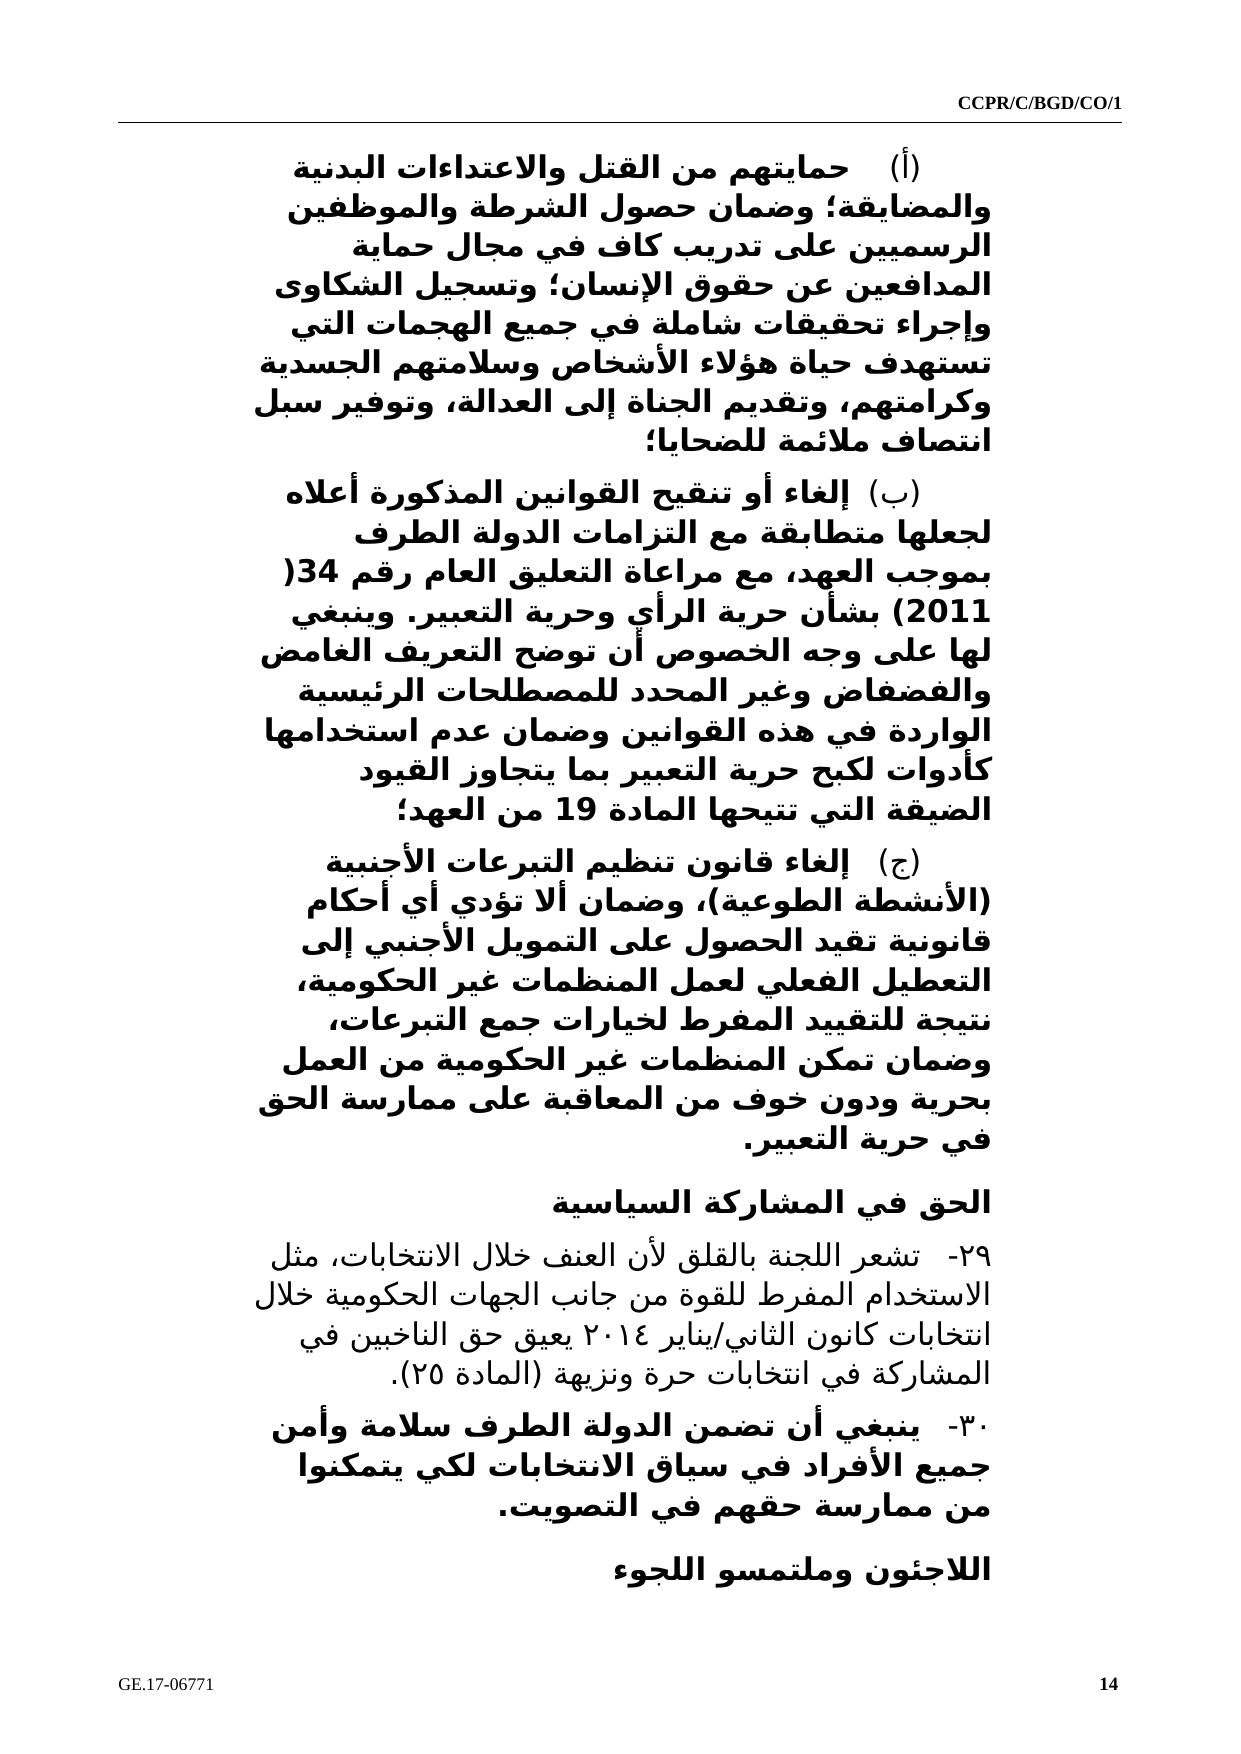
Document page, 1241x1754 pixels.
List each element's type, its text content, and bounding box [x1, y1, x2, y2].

text (ج) إلغاء قانون تنظيم التبرعات الأجنبية (الأنشطة الطوعية)، وضمان ألا تؤدي أي أحكام قانونية تقيد الحصول على التمويل الأجنبي إلى التعطيل الفعلي لعمل المنظمات غير الحكومية، نتيجة للتقييد المفرط لخيارات جمع التبرعات، وضمان تمكن المنظمات غير الحكومية من العمل بحرية ودون خوف من المعاقبة على ممارسة الحق في حرية التعبير. [248, 841, 992, 1157]
text الحق في المشاركة السياسية [248, 1182, 1122, 1222]
text ٢٩- تشعر اللجنة بالقلق لأن العنف خلال الانتخابات، مثل الاستخدام المفرط للقوة من جانب الجهات الحكومية خلال انتخابات كانون الثاني/يناير ٢٠١٤ يعيق حق الناخبين في المشاركة في انتخابات حرة ونزيهة (المادة ٢٥). [248, 1234, 992, 1393]
text (أ) حمايتهم من القتل والاعتداءات البدنية والمضايقة؛ وضمان حصول الشرطة والموظفين الرسميين على تدريب كاف في مجال حماية المدافعين عن حقوق الإنسان؛ وتسجيل الشكاوى وإجراء تحقيقات شاملة في جميع الهجمات التي تستهدف حياة هؤلاء الأشخاص وسلامتهم الجسدية وكرامتهم، وتقديم الجناة إلى العدالة، وتوفير سبل انتصاف ملائمة للضحايا؛ [248, 148, 992, 459]
text (ب) إلغاء أو تنقيح القوانين المذكورة أعلاه لجعلها متطابقة مع التزامات الدولة الطرف بموجب العهد، مع مراعاة التعليق العام رقم 34(2011) بشأن حرية الرأي وحرية التعبير. وينبغي لها على وجه الخصوص أن توضح التعريف الغامض والفضفاض وغير المحدد للمصطلحات الرئيسية الواردة في هذه القوانين وضمان عدم استخدامها كأدوات لكبح حرية التعبير بما يتجاوز القيود الضيقة التي تتيحها المادة 19 من العهد؛ [248, 472, 992, 828]
text ٣٠- ينبغي أن تضمن الدولة الطرف سلامة وأمن جميع الأفراد في سياق الانتخابات لكي يتمكنوا من ممارسة حقهم في التصويت. [248, 1405, 992, 1524]
